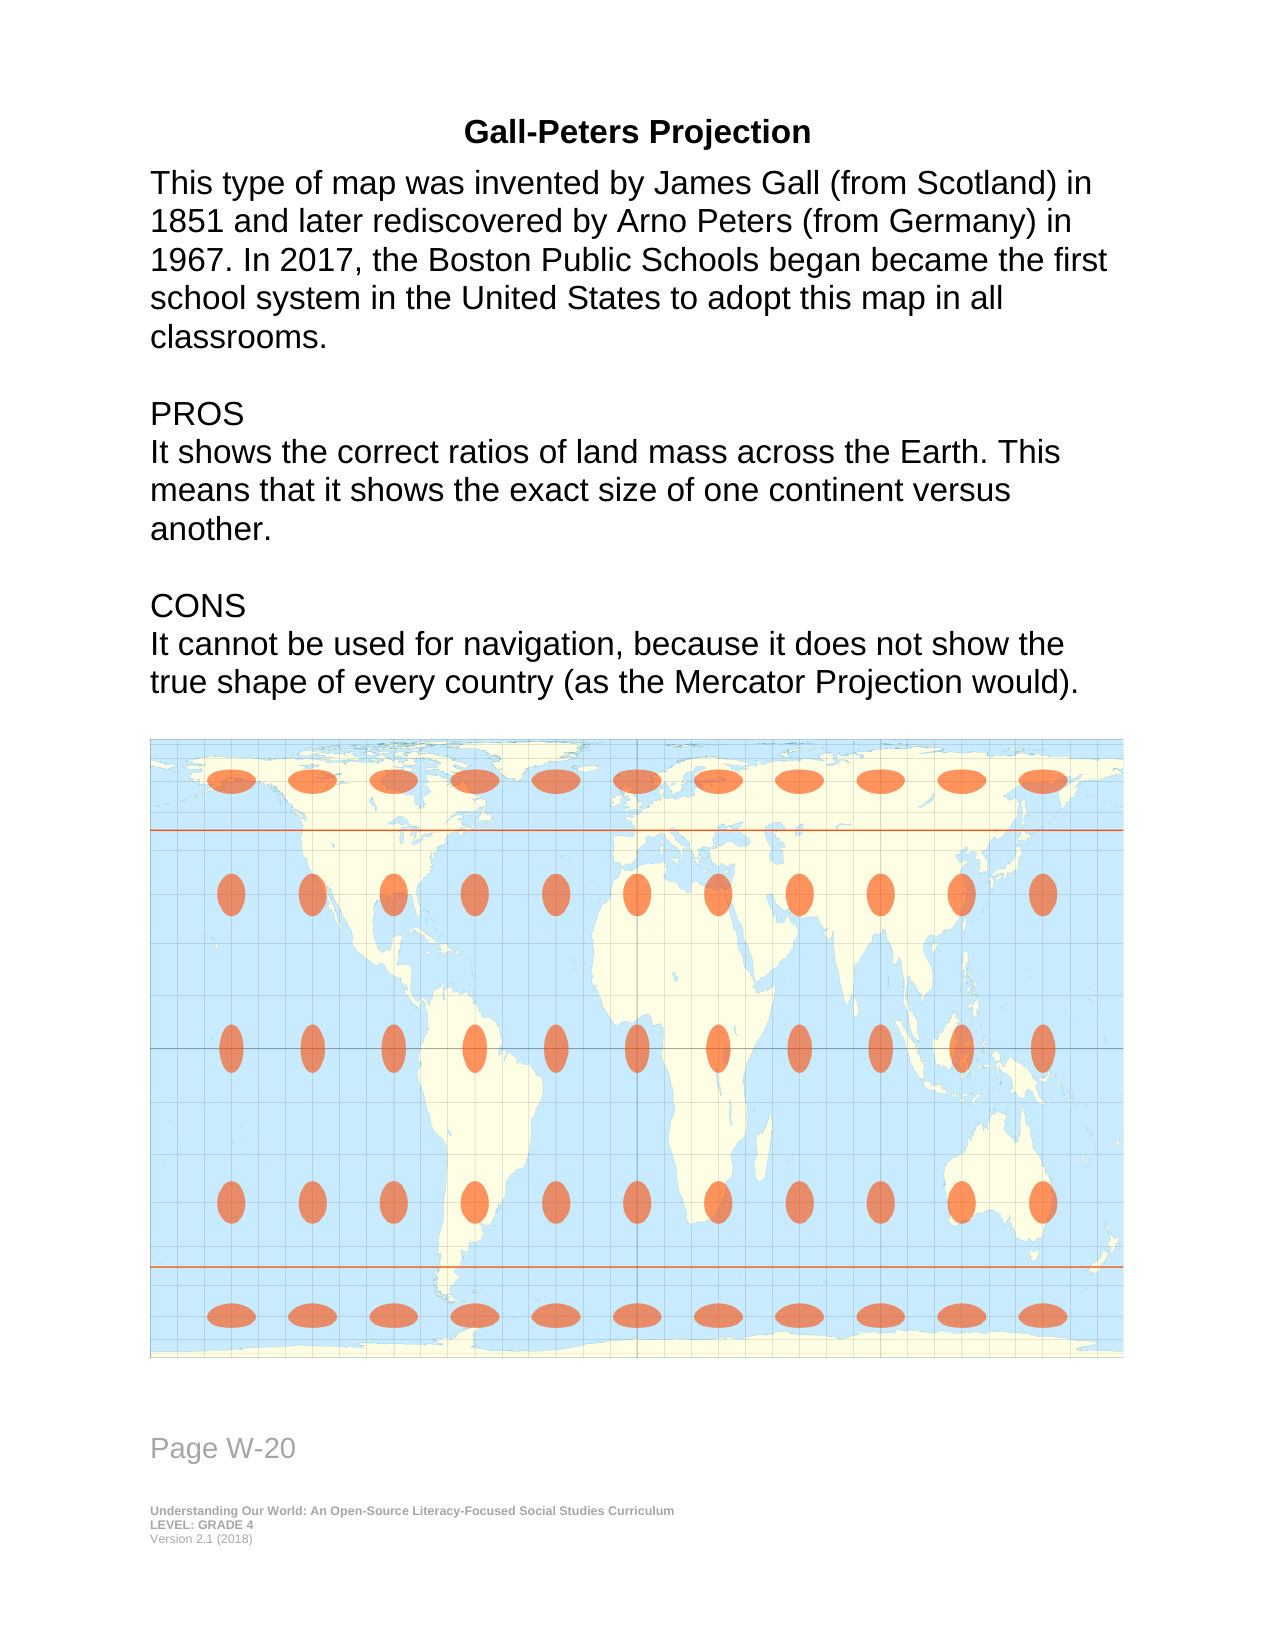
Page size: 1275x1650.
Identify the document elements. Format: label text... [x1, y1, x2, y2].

text Gall-Peters Projection [150, 112, 1125, 151]
text It shows the correct ratios of land mass across the Earth. This means that it shows the exact size of one continent versus another. [150, 432, 1125, 547]
text PROS [150, 393, 1125, 432]
text It cannot be used for navigation, because it does not show the true shape of every country (as the Mercator Projection would). [150, 624, 1125, 701]
picture [150, 739, 1124, 1358]
text CONS [150, 586, 1125, 624]
text This type of map was invented by James Gall (from Scotland) in 1851 and later rediscovered by Arno Peters (from Germany) in 1967. In 2017, the Boston Public Schools began became the first school system in the United States to adopt this map in all classrooms. [150, 163, 1125, 355]
